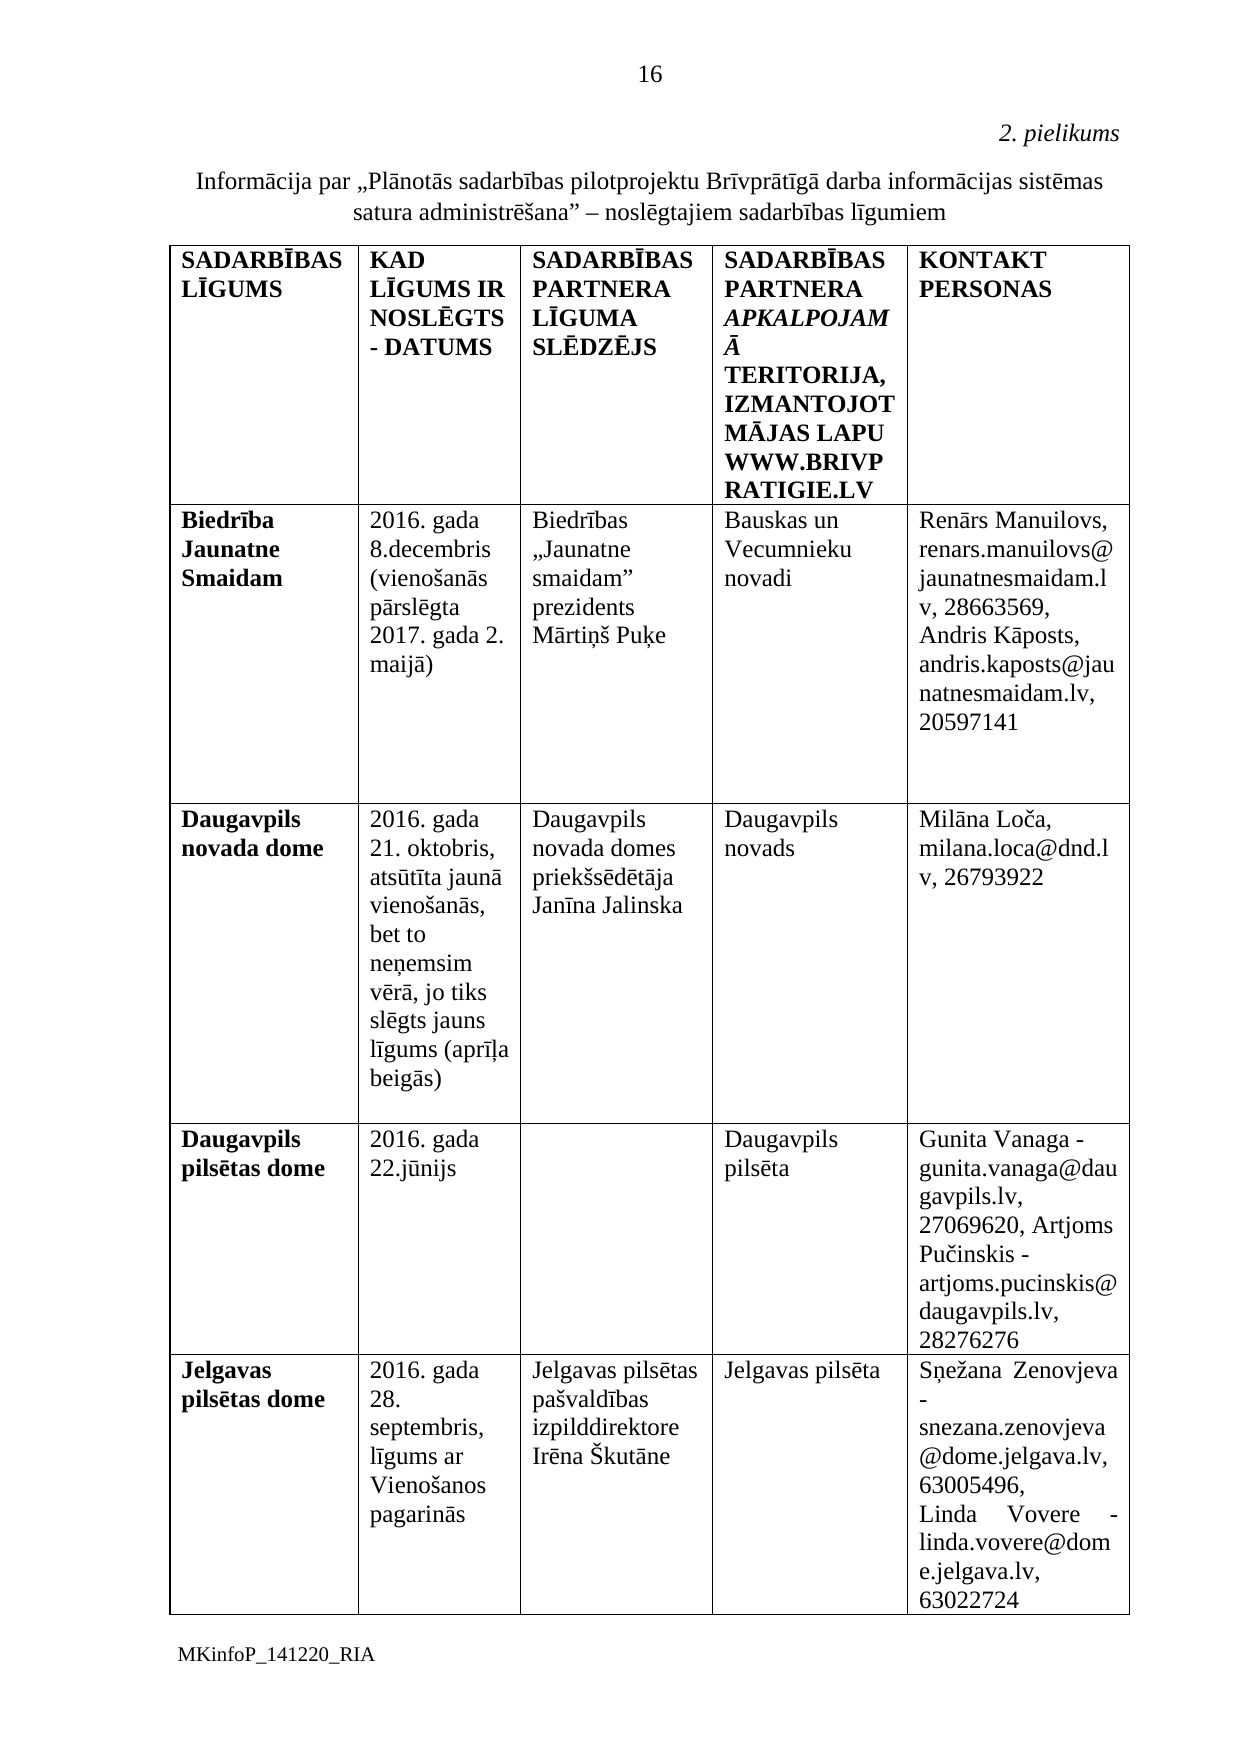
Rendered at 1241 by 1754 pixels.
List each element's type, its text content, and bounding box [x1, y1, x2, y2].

table_header SADARBĪBAS LĪGUMS [171, 246, 358, 504]
table_header SADARBĪBAS PARTNERA LĪGUMA SLĒDZĒJS [521, 246, 712, 504]
table_cell Daugavpils novada domes priekšsēdētāja Janīna Jalinska [521, 804, 712, 1123]
table_cell Milāna Loča, milana.loca@dnd.lv, 26793922 [908, 804, 1129, 1123]
table_header KONTAKT PERSONAS [908, 246, 1129, 504]
table_cell Jelgavas pilsēta [713, 1355, 907, 1614]
table_header SADARBĪBAS PARTNERA APKALPOJAMĀ TERITORIJA, IZMANTOJOT MĀJAS LAPU WWW.BRIVPRATIGIE.LV [713, 246, 907, 504]
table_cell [521, 1355, 712, 1614]
table_cell Bauskas un Vecumnieku novadi [713, 505, 907, 803]
table_cell 2016. gada 8.decembris (vienošanās pārslēgta 2017. gada 2. maijā) [359, 505, 520, 803]
text Informācija par „Plānotās sadarbības pilotprojektu Brīvprātīgā darba informācijas sistēmas satura administrēšana” – noslēgtajiem sadarbības līgumiem [177, 166, 1122, 226]
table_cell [171, 1355, 358, 1614]
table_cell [359, 1355, 520, 1614]
table_cell [521, 1124, 712, 1354]
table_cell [908, 1355, 1129, 1614]
text 2. pielikums [177, 118, 1122, 147]
table_cell 2016. gada 22.jūnijs [359, 1124, 520, 1354]
table_header KAD LĪGUMS IR NOSLĒGTS - DATUMS [359, 246, 520, 504]
table_cell Daugavpils pilsēta [713, 1124, 907, 1354]
table_cell Daugavpils novads [713, 804, 907, 1123]
table_cell Daugavpils novada dome [171, 804, 358, 1123]
table_cell Gunita Vanaga - gunita.vanaga@daugavpils.lv, 27069620, Artjoms Pučinskis - artjoms.pucinskis@daugavpils.lv, 28276276 [908, 1124, 1129, 1354]
table_cell Biedrība Jaunatne Smaidam [171, 505, 358, 803]
table_cell 2016. gada 21. oktobris, atsūtīta jaunā vienošanās, bet to neņemsim vērā, jo tiks slēgts jauns līgums (aprīļa beigās) [359, 804, 520, 1123]
table_cell Biedrības „Jaunatne smaidam” prezidents Mārtiņš Puķe [521, 505, 712, 803]
table_cell Daugavpils pilsētas dome [171, 1124, 358, 1354]
table_cell Renārs Manuilovs, renars.manuilovs@jaunatnesmaidam.lv, 28663569, Andris Kāposts, andris.kaposts@jaunatnesmaidam.lv, 20597141 [908, 505, 1129, 803]
